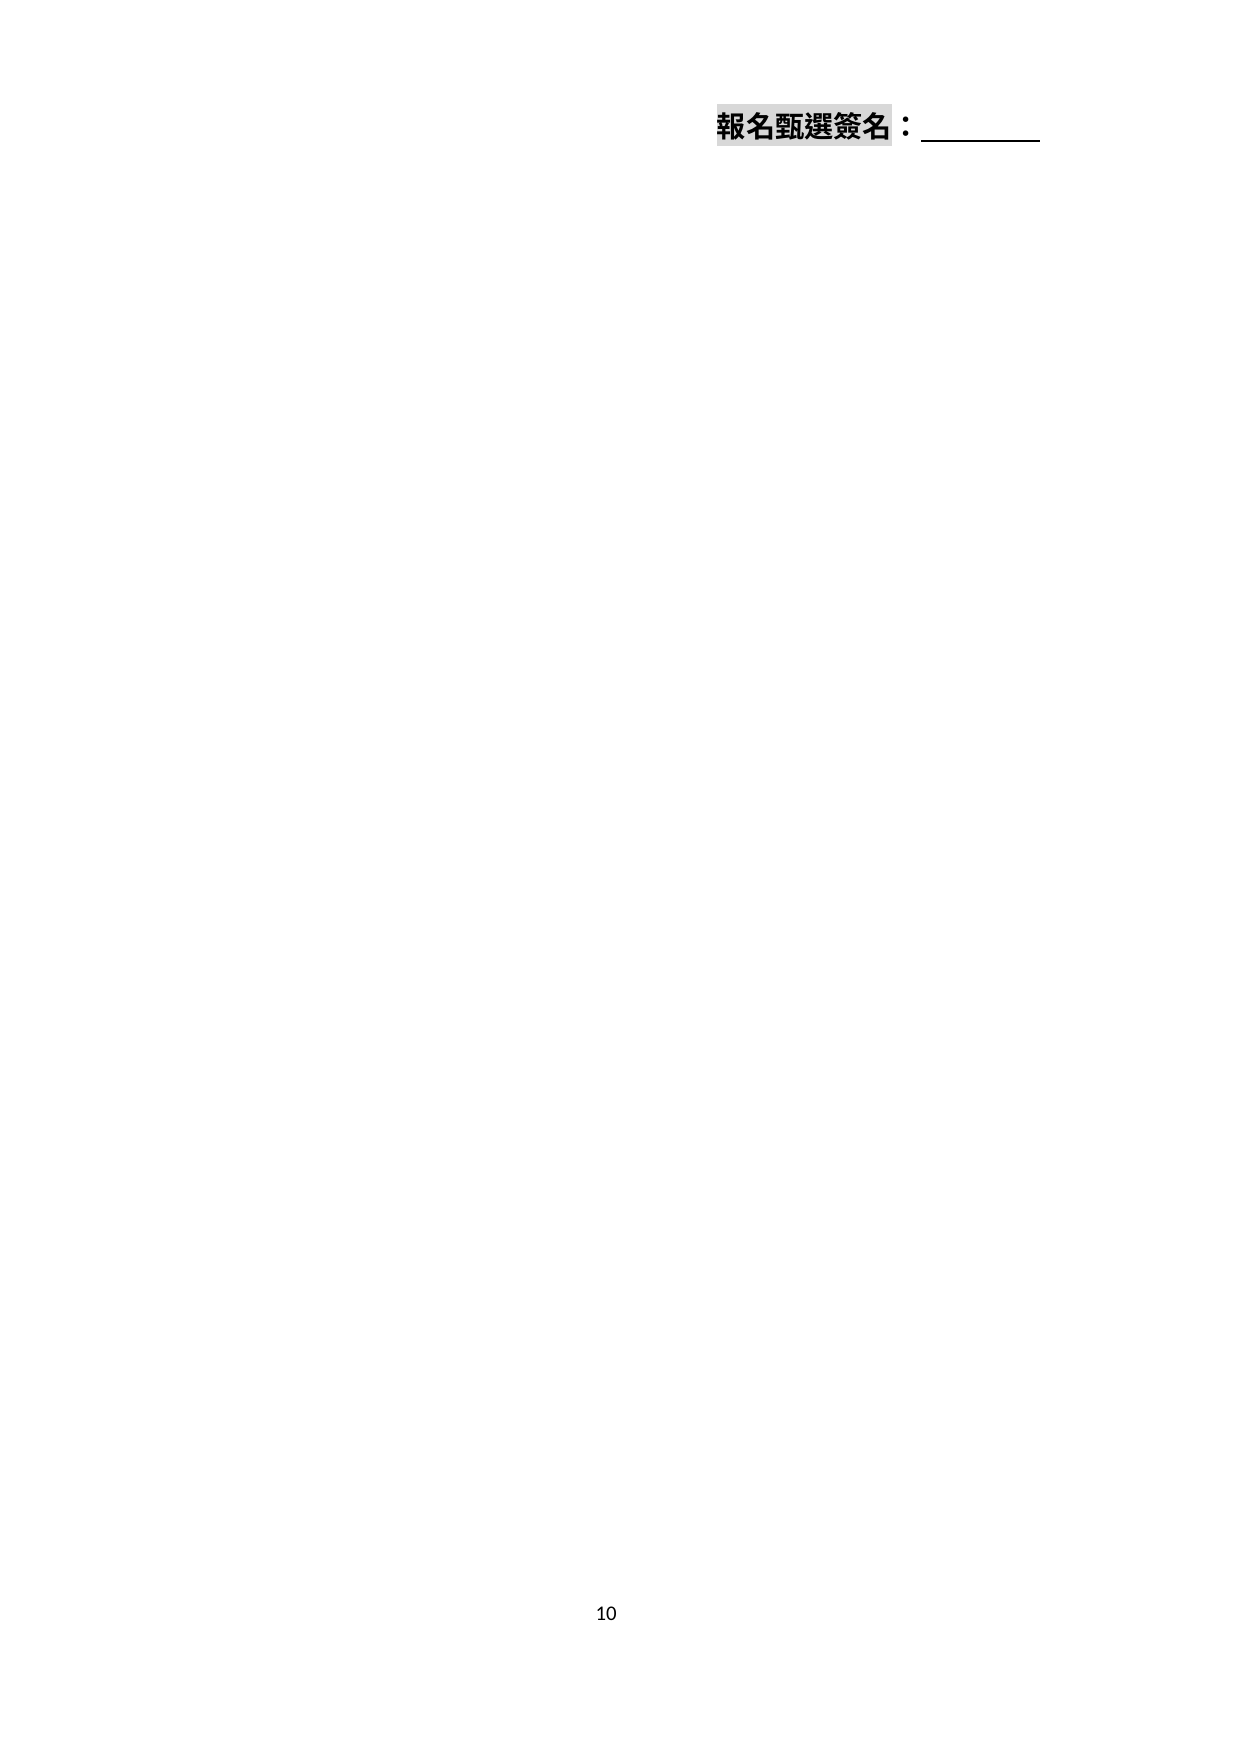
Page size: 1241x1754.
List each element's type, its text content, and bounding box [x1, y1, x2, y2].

text 報名甄選簽名： [75, 103, 1137, 146]
